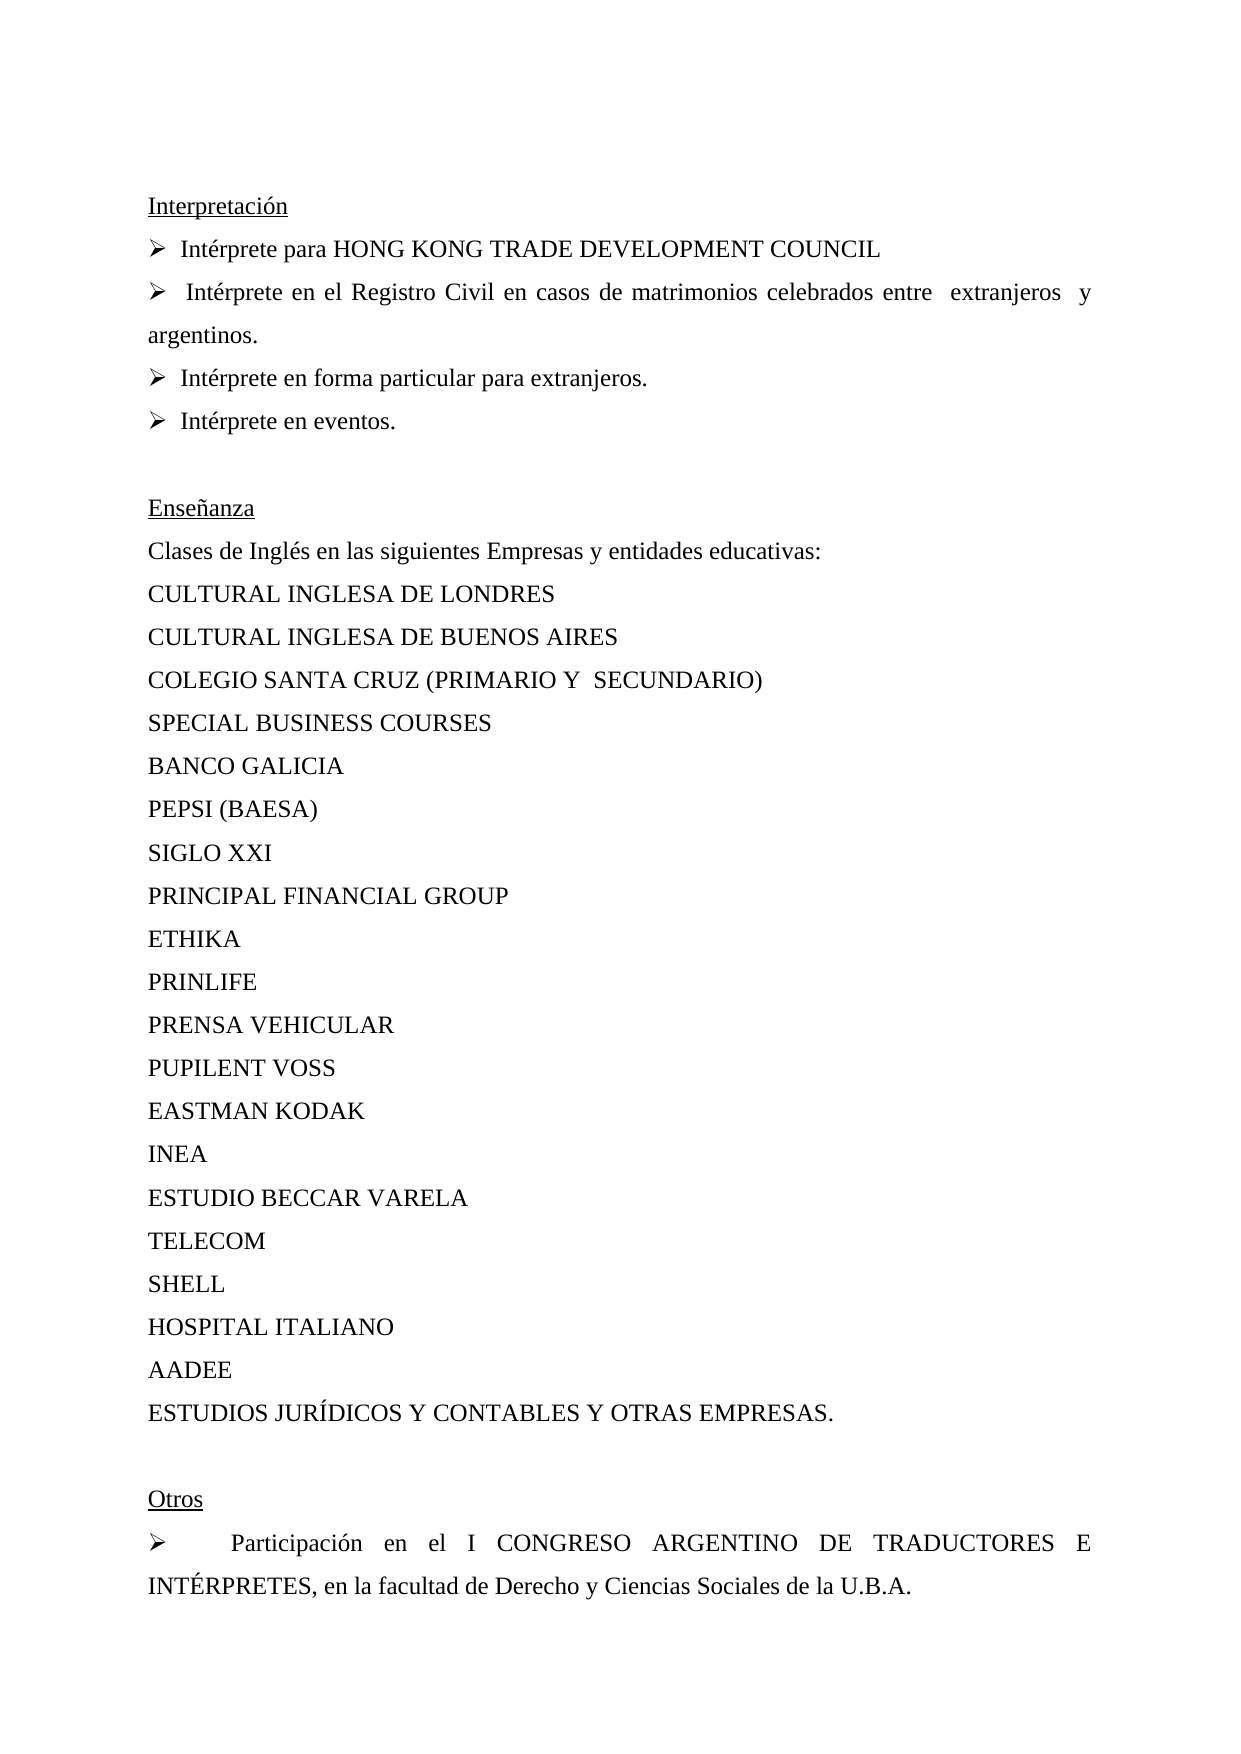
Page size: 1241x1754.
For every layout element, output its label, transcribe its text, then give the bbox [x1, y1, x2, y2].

text ETHIKA [148, 924, 1092, 953]
text BANCO [148, 751, 1092, 780]
text PRINCIPAL FINANCIAL GROUP [148, 881, 1092, 909]
text Clases de Inglés en las siguientes Empresas y entidades educativas: [148, 536, 1092, 564]
text TELECOM [148, 1226, 1092, 1254]
text CULTURAL INGLESA DE LONDRES [148, 579, 1092, 608]
text PRENSA VEHICULAR [148, 1010, 1092, 1039]
text ESTUDIOS JURÍDICOS Y CONTABLES Y OTRAS EMPRESAS. [148, 1398, 1092, 1427]
text Participación en el I CONGRESO ARGENTINO DE TRADUCTORES E INTÉRPRETES, en la facultad de Derecho y Ciencias Sociales de .A. [148, 1528, 1092, 1599]
text PRINLIFE [148, 967, 1092, 996]
text INEA [148, 1139, 1092, 1168]
text Intérprete en eventos. [148, 406, 1092, 435]
text SHELL [148, 1269, 1092, 1298]
text Enseñanza [148, 493, 1092, 521]
text Intérprete en el Registro Civil en casos de matrimonios celebrados entre extranjeros y argentinos. [148, 277, 1092, 349]
text PUPILENT VOSS [148, 1053, 1092, 1082]
text Otros [148, 1484, 1092, 1513]
text PEPSI (BAESA) [148, 794, 1092, 823]
text HOSPITAL ITALIANO [148, 1312, 1092, 1341]
text SPECIAL BUSINESS COURSES [148, 708, 1092, 737]
text Intérprete en forma particular para extranjeros. [148, 363, 1092, 392]
text COLEGIO SANTA CRUZ (PRIMARIO Y SECUNDARIO) [148, 665, 1092, 694]
text Interpretación [148, 191, 1092, 219]
text SIGLO XXI [148, 838, 1092, 866]
text ESTUDIO BECCAR VARELA [148, 1183, 1092, 1211]
text Intérprete para HONG KONG TRADE DEVELOPMENT COUNCIL [148, 234, 1092, 263]
text CULTURAL INGLESA DE BUENOS AIRES [148, 622, 1092, 651]
text EASTMAN KODAK [148, 1096, 1092, 1125]
text AADEE [148, 1355, 1092, 1384]
